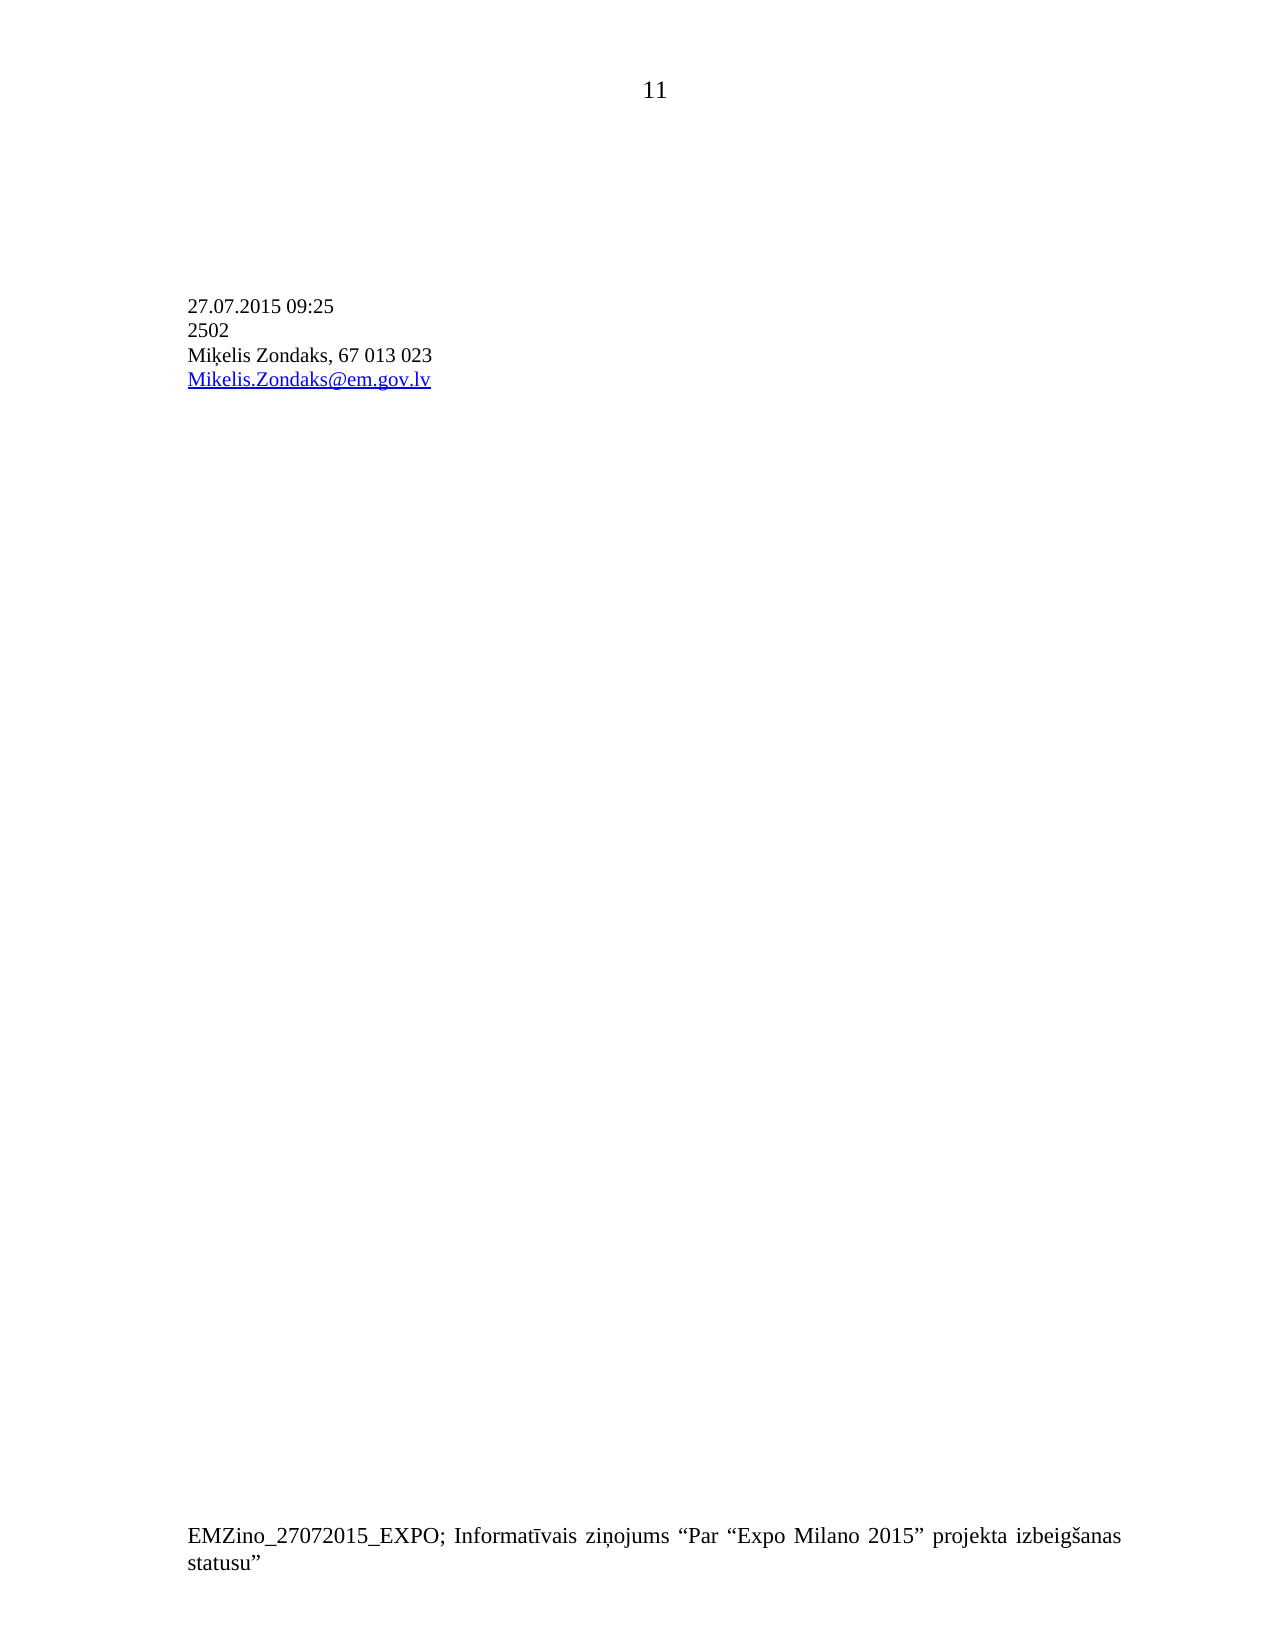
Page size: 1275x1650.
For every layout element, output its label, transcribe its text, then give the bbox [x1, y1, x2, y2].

subtitle 27.07.2015 09:25 [187, 294, 620, 318]
subtitle 2502 Miķelis Zondaks, 67 013 023 [187, 318, 620, 367]
subtitle Mikelis.Zondaks@em.gov.lv [187, 367, 620, 391]
